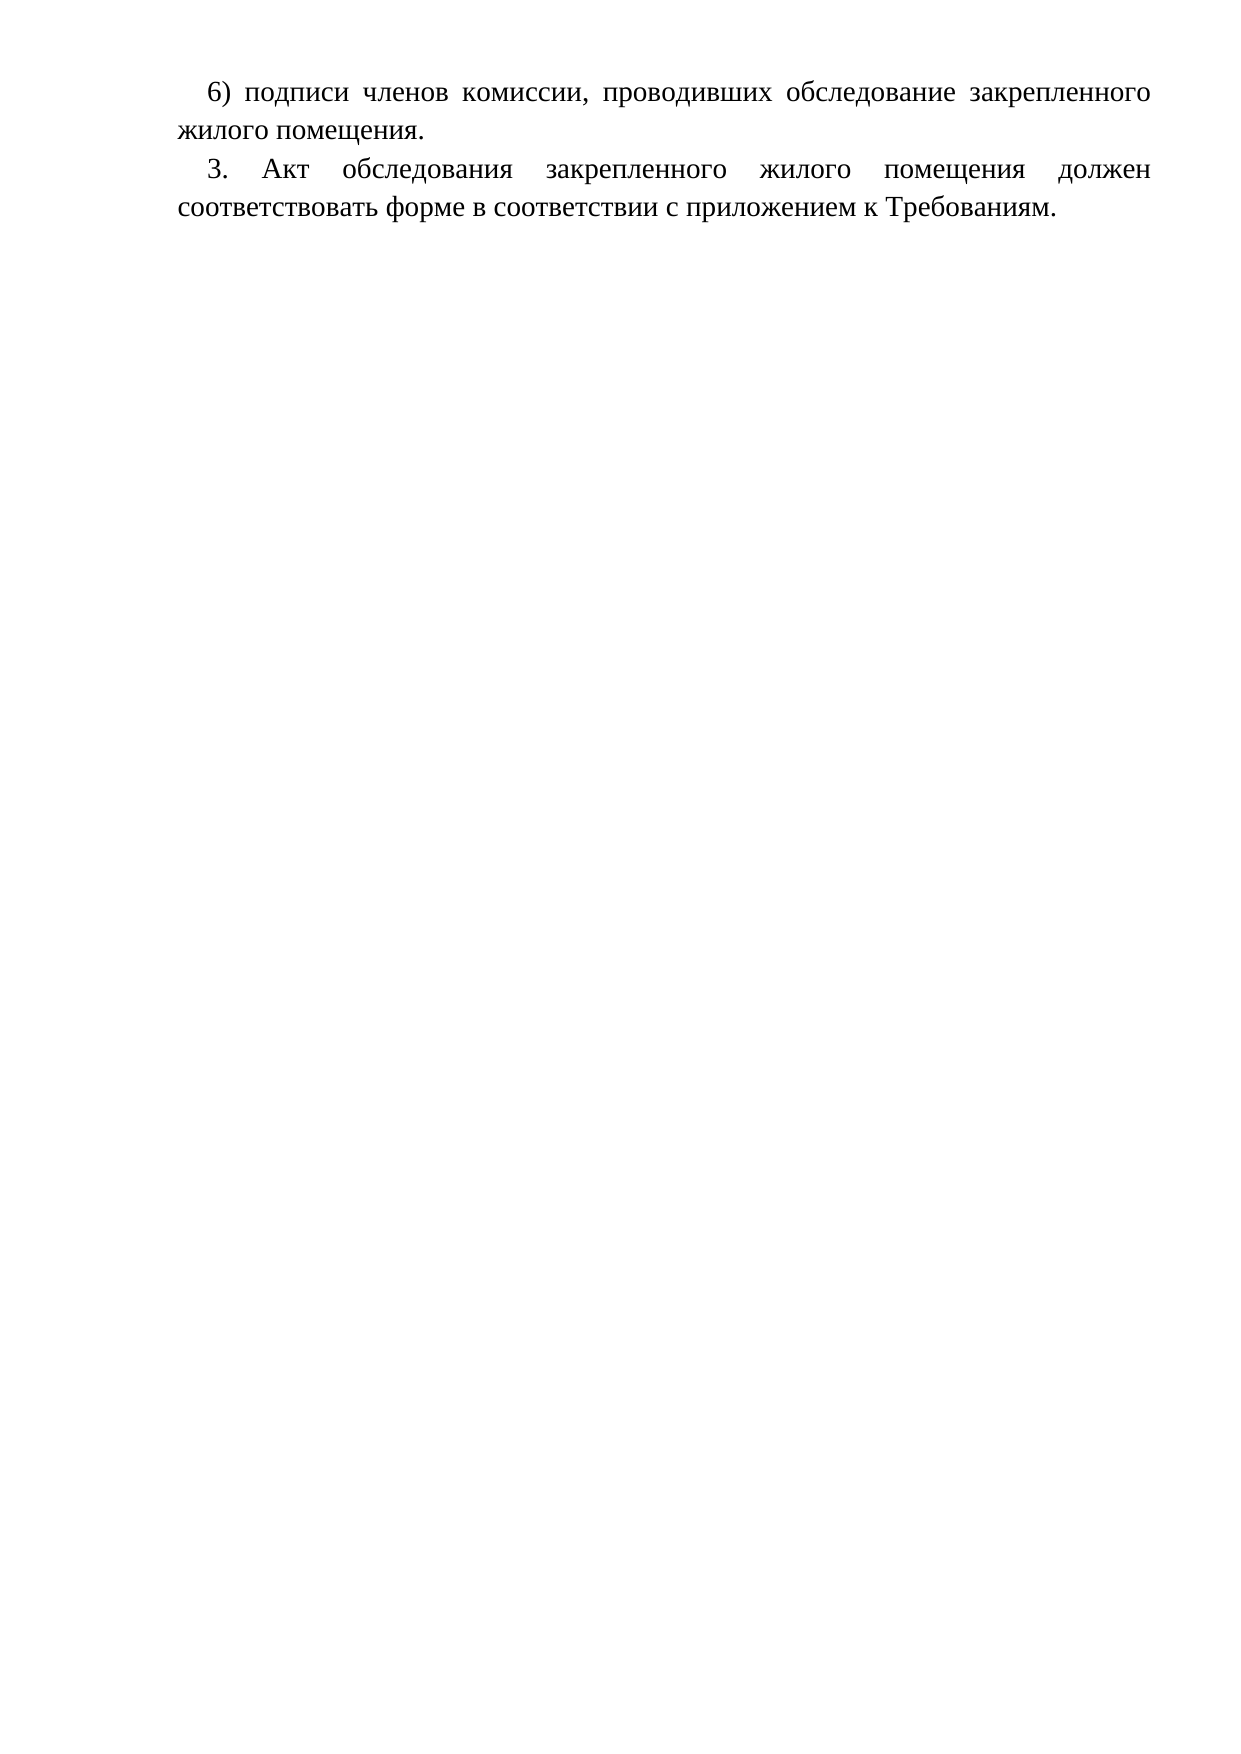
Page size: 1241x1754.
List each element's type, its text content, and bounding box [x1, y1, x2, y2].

list 3. Акт обследования закрепленного жилого помещения должен соответствовать форме в соответствии с приложением к Требованиям. [177, 151, 1152, 223]
list 6) подписи членов комиссии, проводивших обследование закрепленного жилого помещения. [177, 74, 1152, 146]
